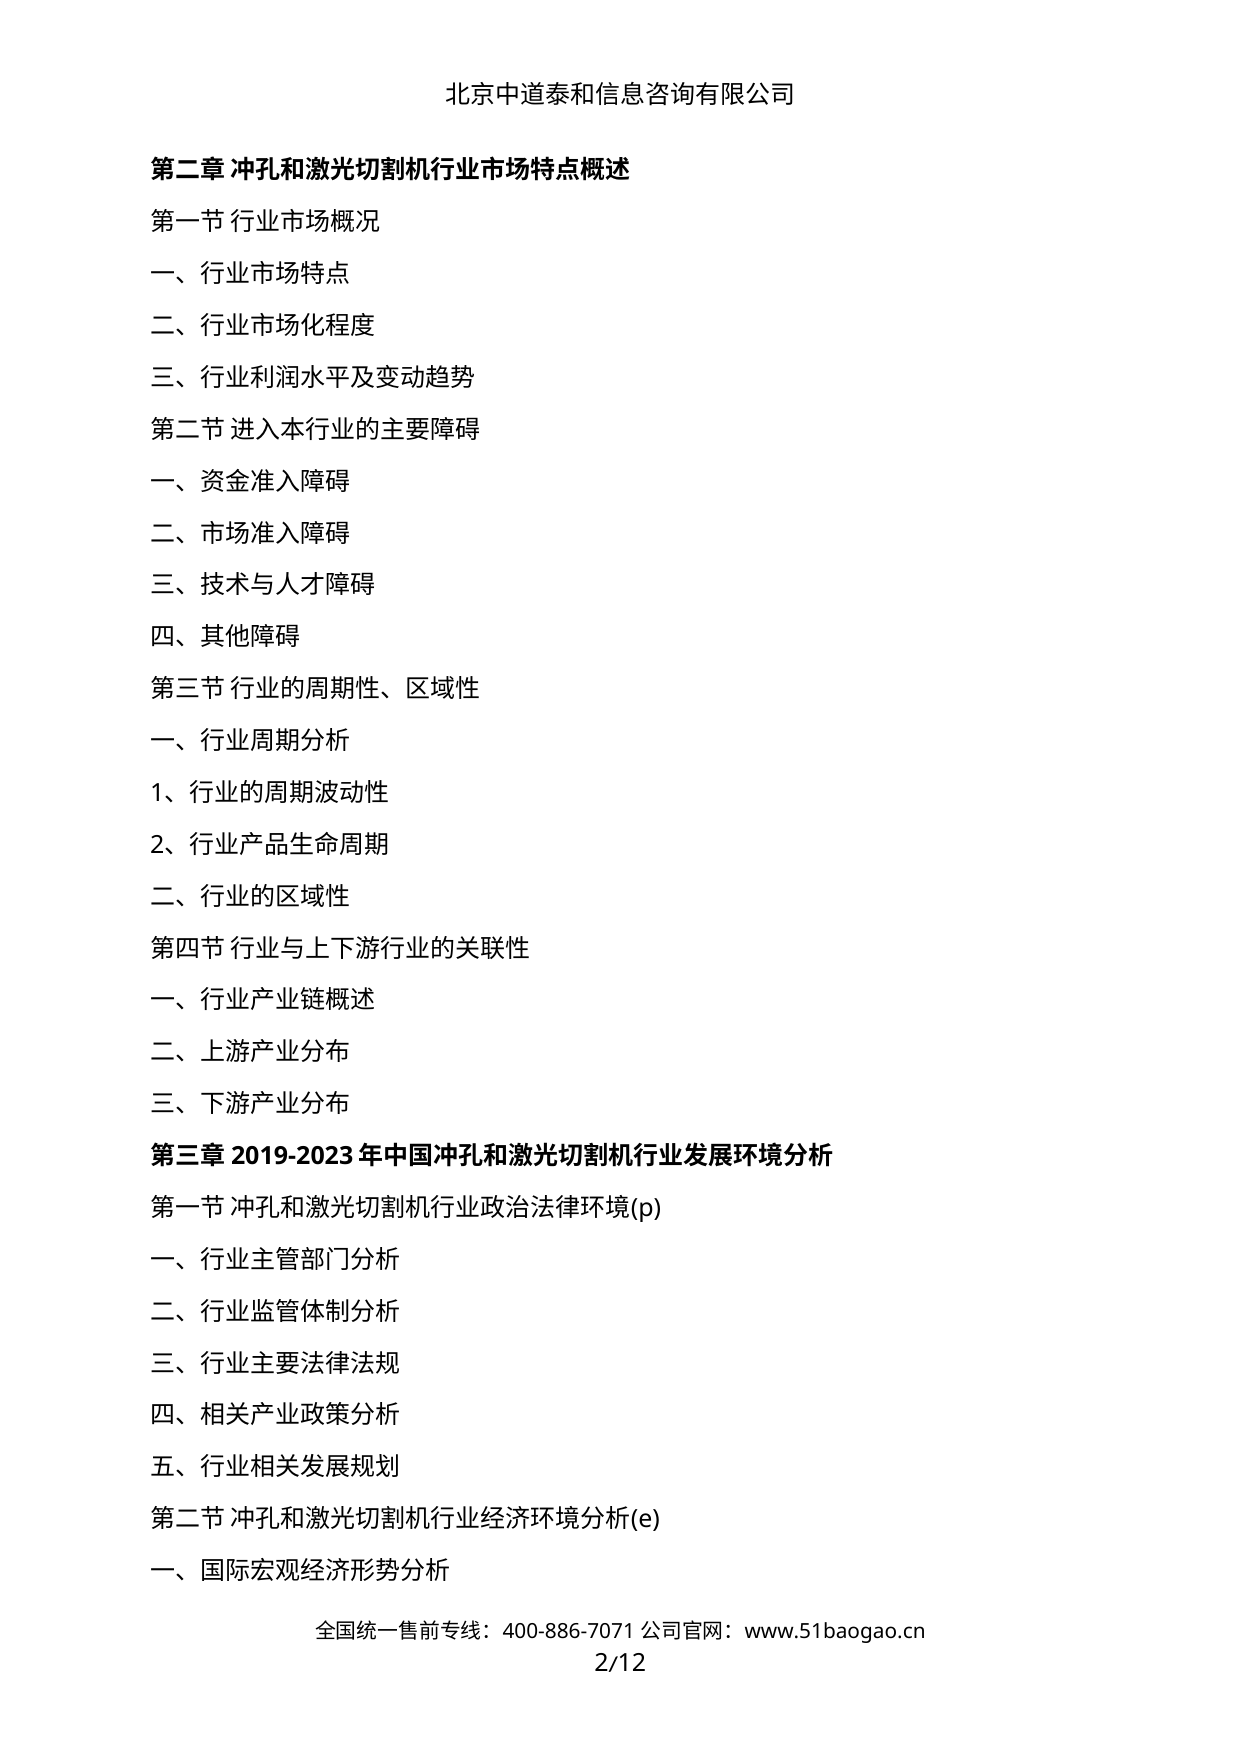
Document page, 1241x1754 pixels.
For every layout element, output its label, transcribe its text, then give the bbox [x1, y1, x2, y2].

text 2、行业产品生命周期 [150, 824, 1090, 861]
text 三、行业利润水平及变动趋势 [150, 357, 1090, 394]
text 第一节 冲孔和激光切割机行业政治法律环境(p) [150, 1187, 1090, 1224]
text 三、技术与人才障碍 [150, 565, 1090, 601]
text 二、行业监管体制分析 [150, 1291, 1090, 1327]
text 第二节 进入本行业的主要障碍 [150, 409, 1090, 446]
text 1、行业的周期波动性 [150, 772, 1090, 809]
text 二、行业的区域性 [150, 876, 1090, 912]
text 一、国际宏观经济形势分析 [150, 1551, 1090, 1587]
text 一、行业周期分析 [150, 721, 1090, 757]
text 二、上游产业分布 [150, 1032, 1090, 1068]
text 第三章 2019-2023年中国冲孔和激光切割机行业发展环境分析 [150, 1136, 1090, 1172]
text 三、行业主要法律法规 [150, 1343, 1090, 1379]
text 第四节 行业与上下游行业的关联性 [150, 928, 1090, 964]
text 一、行业市场特点 [150, 254, 1090, 290]
text 第三节 行业的周期性、区域性 [150, 669, 1090, 705]
text 二、行业市场化程度 [150, 306, 1090, 342]
text 一、行业产业链概述 [150, 980, 1090, 1016]
text 五、行业相关发展规划 [150, 1447, 1090, 1483]
text 第二节 冲孔和激光切割机行业经济环境分析(e) [150, 1499, 1090, 1535]
text 四、其他障碍 [150, 617, 1090, 653]
text 第一节 行业市场概况 [150, 202, 1090, 238]
text 一、行业主管部门分析 [150, 1239, 1090, 1276]
text 第二章 冲孔和激光切割机行业市场特点概述 [150, 150, 1090, 186]
text 四、相关产业政策分析 [150, 1395, 1090, 1431]
text 三、下游产业分布 [150, 1084, 1090, 1120]
text 一、资金准入障碍 [150, 461, 1090, 497]
text 二、市场准入障碍 [150, 513, 1090, 549]
